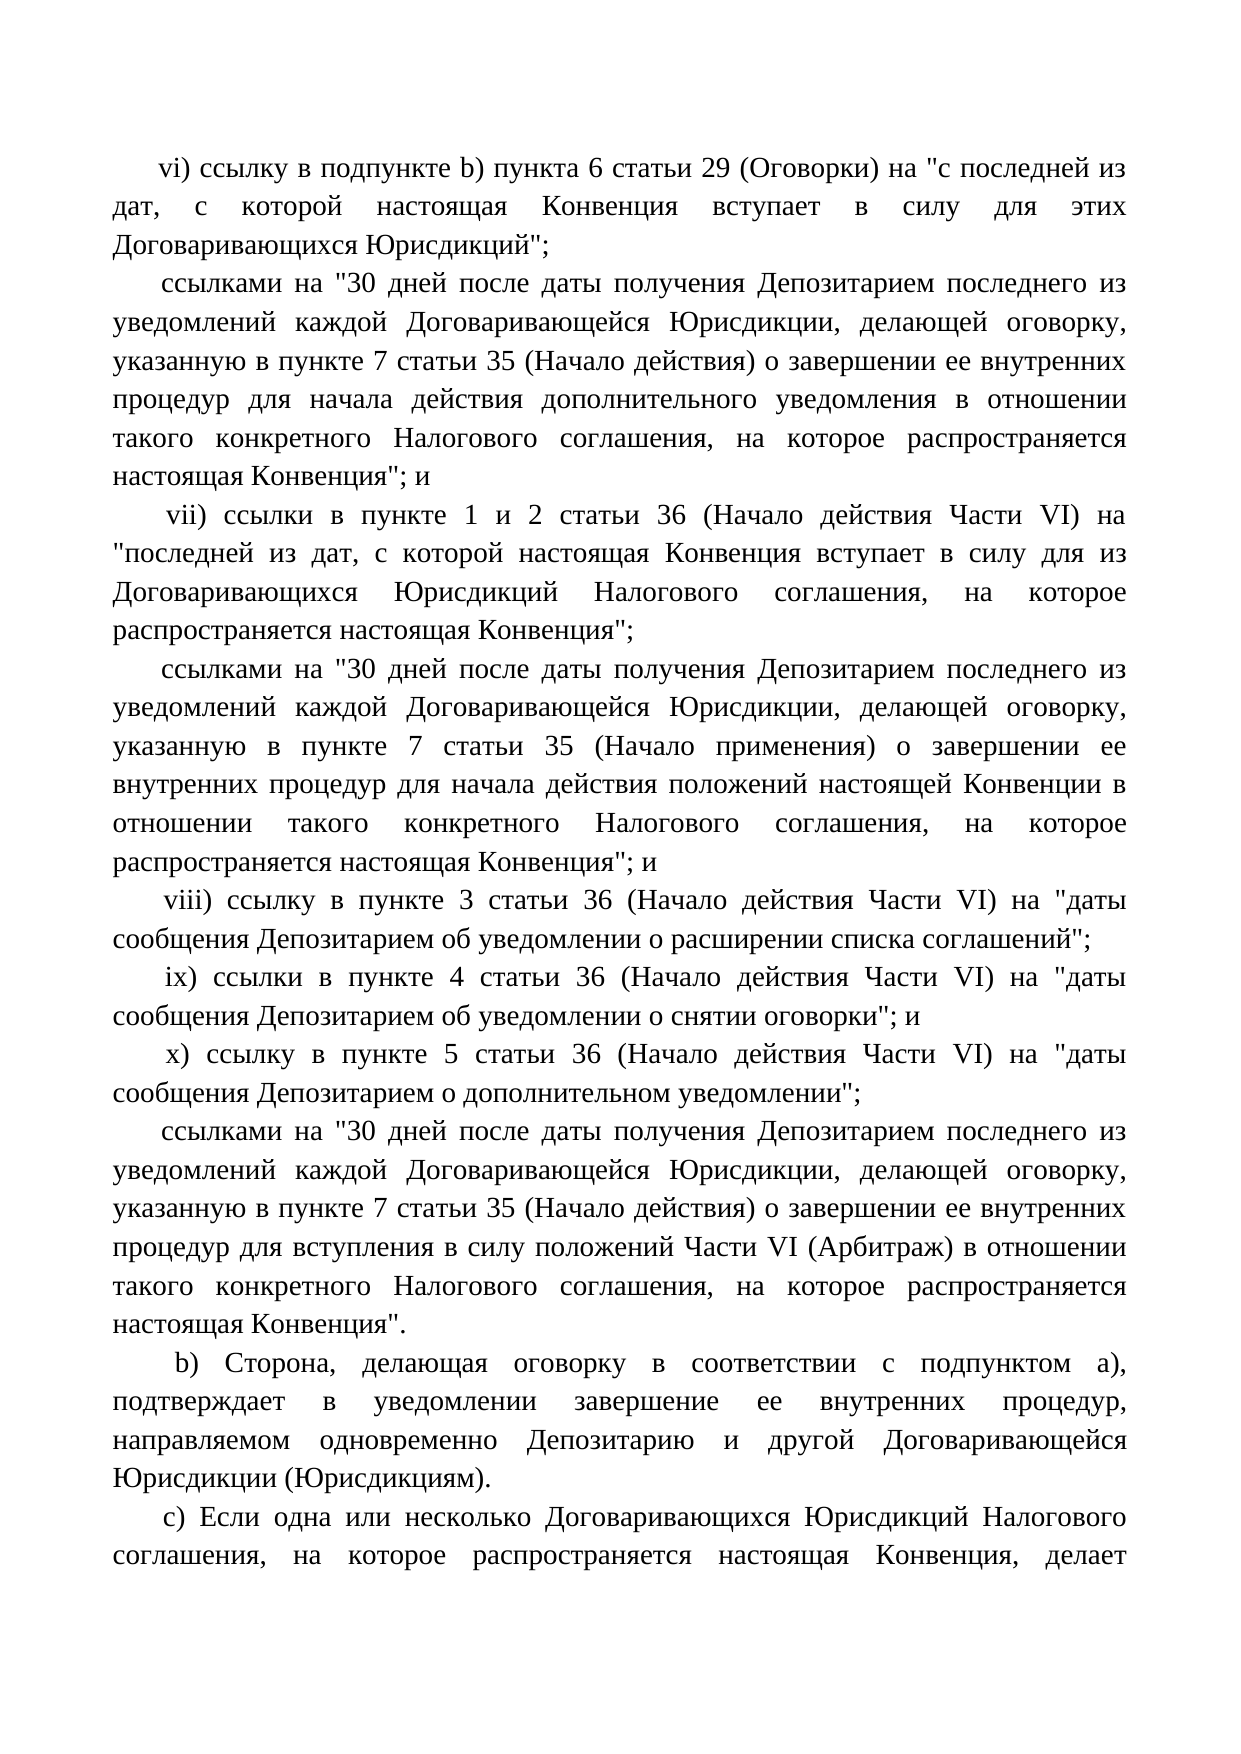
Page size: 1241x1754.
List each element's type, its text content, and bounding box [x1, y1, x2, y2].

text ссылками на "30 дней после даты получения Депозитарием последнего из уведомлений каждой Договаривающейся Юрисдикции, делающей оговорку, указанную в пункте 7 статьи 35 (Начало действия) о завершении ее внутренних процедур для вступления в силу положений Части VI (Арбитраж) в отношении такого конкретного Налогового соглашения, на которое распространяется настоящая Конвенция". [112, 1113, 1128, 1340]
text vii) ссылки в пункте 1 и 2 статьи 36 (Начало действия Части VI) на "последней из дат, с которой настоящая Конвенция вступает в силу для из Договаривающихся Юрисдикций Налогового соглашения, на которое распространяется настоящая Конвенция"; [112, 497, 1128, 646]
text viii) ссылку в пункте 3 статьи 36 (Начало действия Части VI) на "даты сообщения Депозитарием об уведомлении о расширении списка соглашений"; [112, 882, 1128, 954]
text vi) ссылку в подпункте b) пункта 6 статьи 29 (Оговорки) на "с последней из дат, с которой настоящая Конвенция вступает в силу для этих Договаривающихся Юрисдикций"; [112, 150, 1128, 261]
text x) ссылку в пункте 5 статьи 36 (Начало действия Части VI) на "даты сообщения Депозитарием о дополнительном уведомлении"; [112, 1036, 1128, 1108]
text ссылками на "30 дней после даты получения Депозитарием последнего из уведомлений каждой Договаривающейся Юрисдикции, делающей оговорку, указанную в пункте 7 статьи 35 (Начало действия) о завершении ее внутренних процедур для начала действия дополнительного уведомления в отношении такого конкретного Налогового соглашения, на которое распространяется настоящая Конвенция"; и [112, 266, 1128, 492]
text ссылками на "30 дней после даты получения Депозитарием последнего из уведомлений каждой Договаривающейся Юрисдикции, делающей оговорку, указанную в пункте 7 статьи 35 (Начало применения) о завершении ее внутренних процедур для начала действия положений настоящей Конвенции в отношении такого конкретного Налогового соглашения, на которое распространяется настоящая Конвенция"; и [112, 651, 1128, 877]
text b) Сторона, делающая оговорку в соответствии с подпунктом а), подтверждает в уведомлении завершение ее внутренних процедур, направляемом одновременно Депозитарию и другой Договаривающейся Юрисдикции (Юрисдикциям). [112, 1345, 1128, 1494]
text ix) ссылки в пункте 4 статьи 36 (Начало действия Части VI) на "даты сообщения Депозитарием об уведомлении о снятии оговорки"; и [112, 959, 1128, 1031]
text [112, 1499, 1128, 1571]
